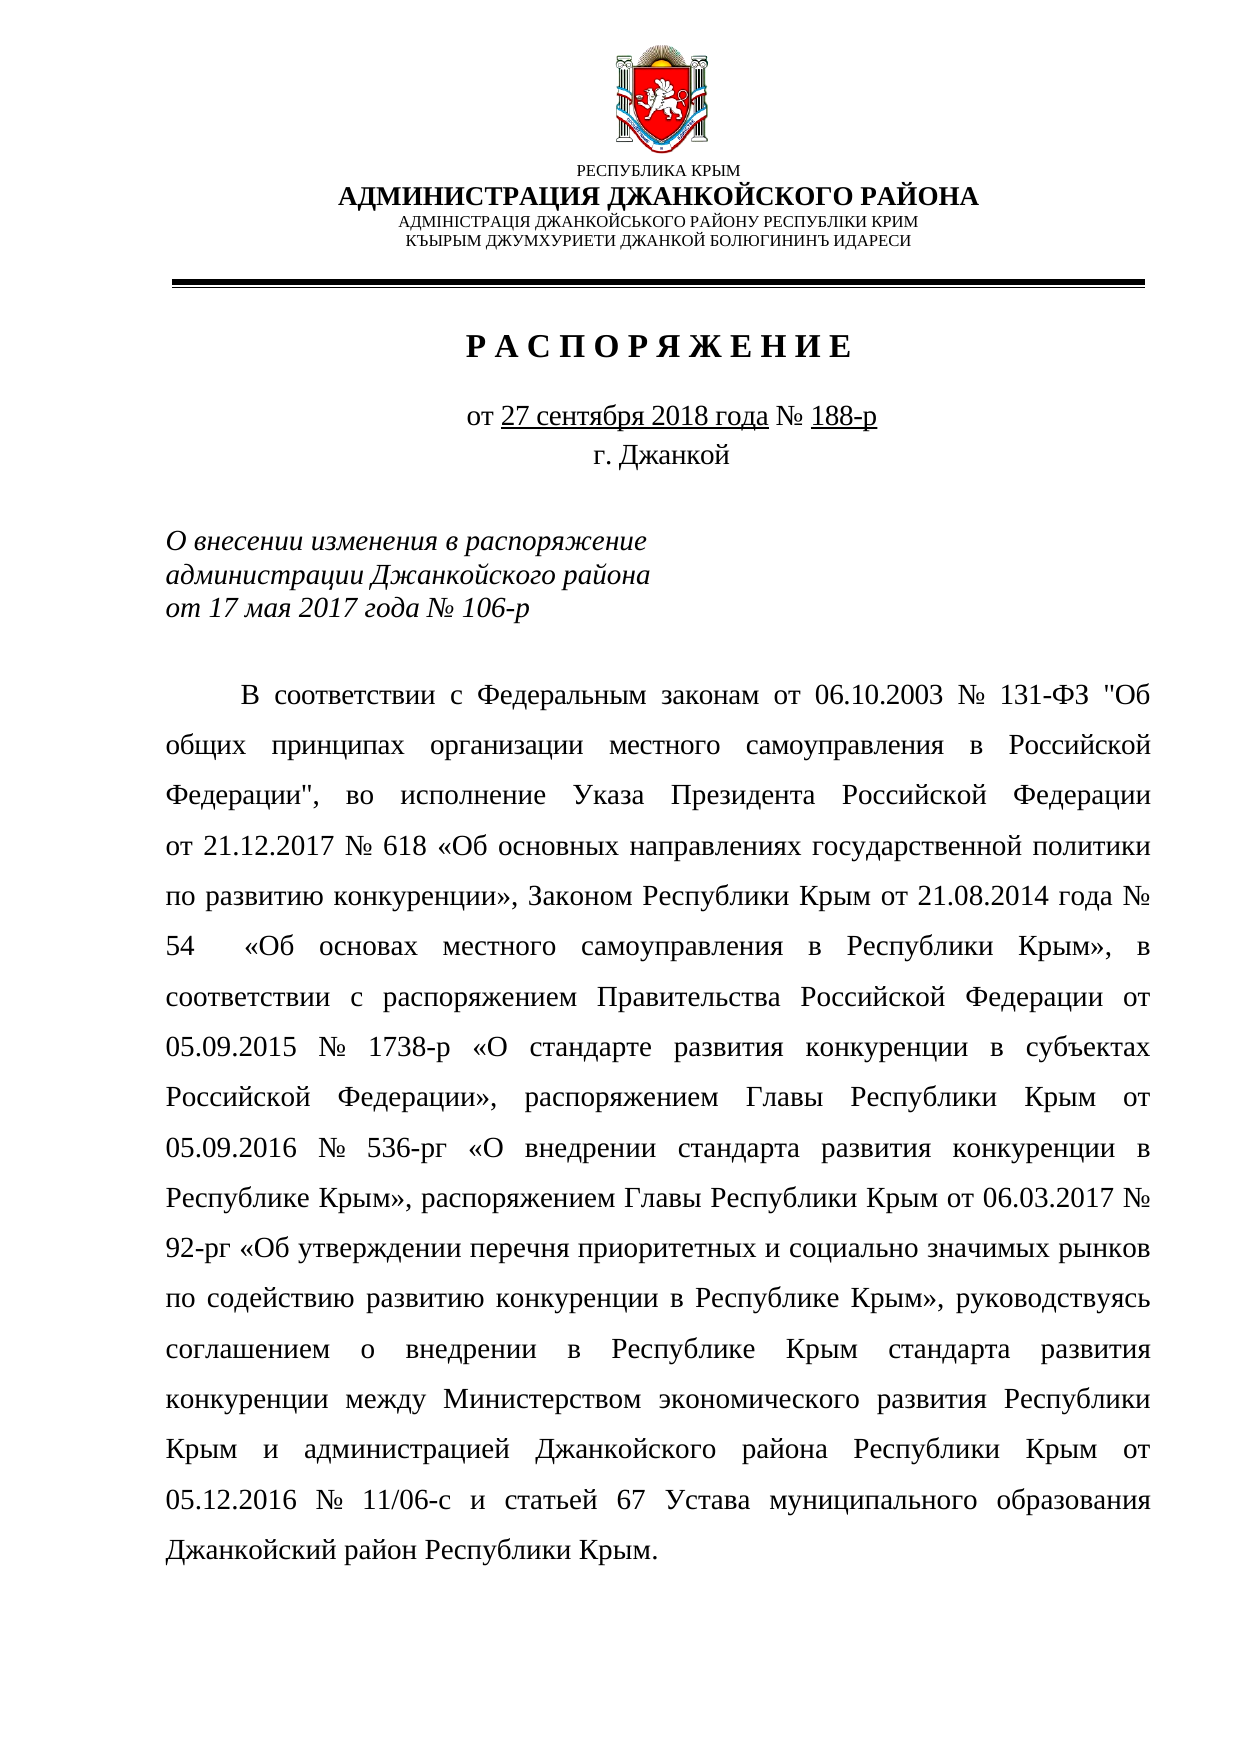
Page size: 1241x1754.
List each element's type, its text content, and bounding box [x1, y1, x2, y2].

text от 17 мая 2017 года № 106-р [165, 591, 1152, 624]
text администрации Джанкойского района [165, 557, 1152, 591]
text от 27 сентября 2018 года № 188-р [165, 398, 1158, 432]
text г. Джанкой [165, 437, 1158, 470]
picture [614, 43, 708, 154]
table_header РЕСПУБЛИКА КРЫМ АДМИНИСТРАЦИЯ ДЖАНКОЙСКОГО РАЙОНА АДМIНIСТРАЦIЯ ДЖАНКОЙСЬКОГО РАЙОНУ РЕСПУБЛІКИ КРИМ КЪЫРЫМ ДЖУМХУРИЕТИ ДЖАНКОЙ БОЛЮГИНИНЪ ИДАРЕСИ [172, 161, 1145, 279]
title Р А С П О Р Я Ж Е Н И Е [165, 326, 1152, 365]
text В соответствии с Федеральным законам от 06.10.2003 № 131-ФЗ "Об общих принципах организации местного самоуправления в Российской Федерации", во исполнение Указа Президента Российской Федерации от 21.12.2017 № 618 «Об основных направлениях государственной политики по развитию конкуренции», Законом Республики Крым от 21.08.2014 года № 54 «Об основах местного самоуправления в Республики Крым», в соответствии с распоряжением Правительства Российской Федерации от 05.09.2015 № 1738-р «О стандарте развития конкуренции в субъектах Российской Федерации», распоряжением Главы Республики Крым от 05.09.2016 № 536-рг «О внедрении стандарта развития конкуренции в Республике Крым», распоряжением Главы Республики Крым от 06.03.2017 № 92-рг «Об утверждении перечня приоритетных и социально значимых рынков по содействию развитию конкуренции в Республике Крым», руководствуясь соглашением о внедрении в Республике Крым стандарта развития конкуренции между Министерством экономического развития Республики Крым и администрацией Джанкойского района Республики Крым от 05.12.2016 № 11/06-с и статьей 67 Устава муниципального образования Джанкойский район Республики Крым. [165, 677, 1152, 1566]
text О внесении изменения в распоряжение [165, 523, 1140, 557]
